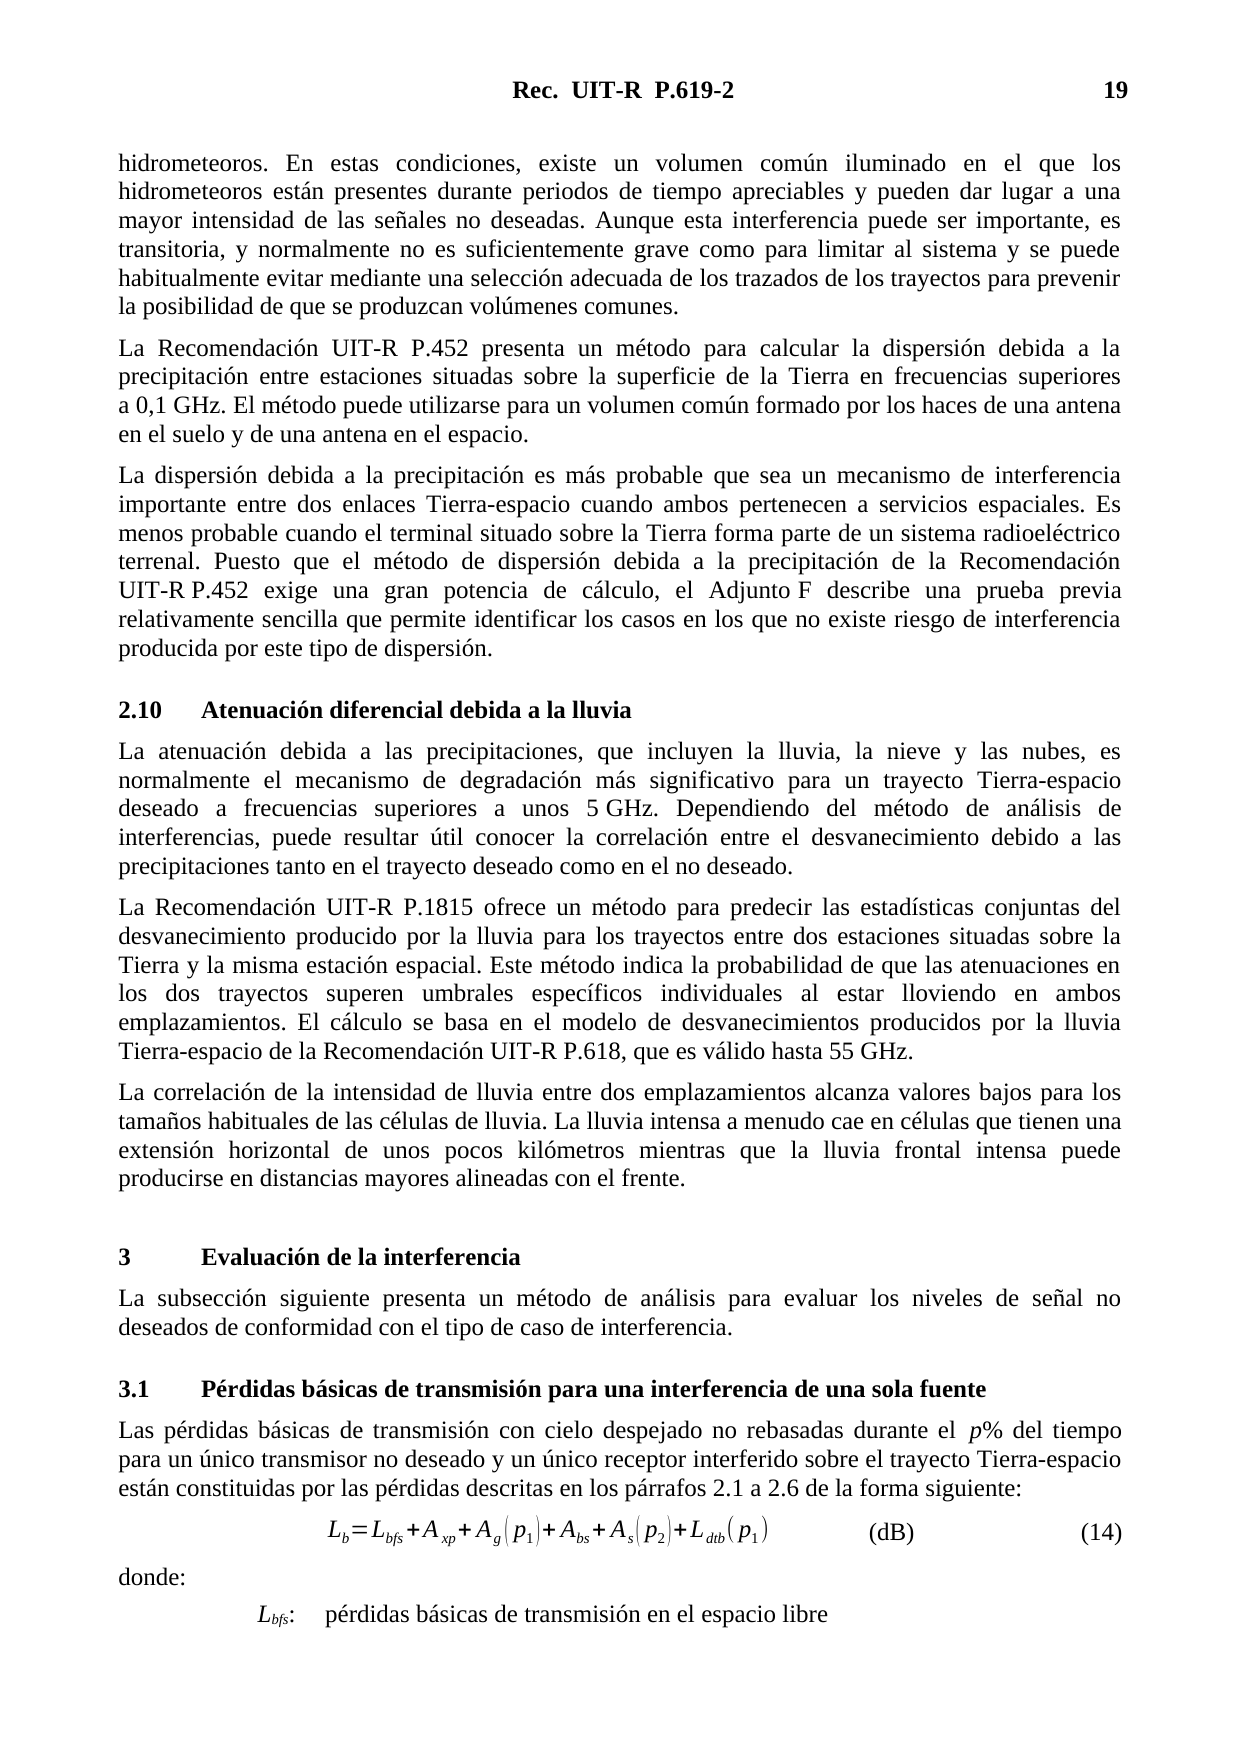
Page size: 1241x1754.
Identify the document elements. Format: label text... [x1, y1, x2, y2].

text La dispersión debida a la precipitación es más probable que sea un mecanismo de interferencia importante entre dos enlaces Tierra-espacio cuando ambos pertenecen a servicios espaciales. Es menos probable cuando el terminal situado sobre la Tierra forma parte de un sistema radioeléctrico terrenal. Puesto que el método de dispersión debida a la precipitación de la Recomendación UIT-R P.452 exige una gran potencia de cálculo, el Adjunto F describe una prueba previa relativamente sencilla que permite identificar los casos en los que no existe riesgo de interferencia producida por este tipo de dispersión. [118, 460, 1122, 661]
text La Recomendación UIT-R P.1815 ofrece un método para predecir las estadísticas conjuntas del desvanecimiento producido por la lluvia para los trayectos entre dos estaciones situadas sobre la Tierra y la misma estación espacial. Este método indica la probabilidad de que las atenuaciones en los dos trayectos superen umbrales específicos individuales al estar lloviendo en ambos emplazamientos. El cálculo se basa en el modelo de desvanecimientos producidos por la lluvia Tierra-espacio de la Recomendación UIT-R P.618, que es válido hasta 55 GHz. [118, 892, 1122, 1065]
text donde: [118, 1562, 1122, 1590]
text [118, 148, 1122, 320]
subtitle 2.10 Atenuación diferencial debida a la lluvia [118, 695, 1122, 723]
subtitle 3.1 Pérdidas básicas de transmisión para una interferencia de una sola fuente [118, 1374, 1122, 1403]
text (dB) (14) [118, 1514, 1122, 1549]
subtitle 3 Evaluación de la interferencia [118, 1242, 1122, 1271]
text La Recomendación UIT-R P.452 presenta un método para calcular la dispersión debida a la precipitación entre estaciones situadas sobre la superficie de la Tierra en frecuencias superiores a 0,1 GHz. El método puede utilizarse para un volumen común formado por los haces de una antena en el suelo y de una antena en el espacio. [118, 333, 1122, 448]
text La correlación de la intensidad de lluvia entre dos emplazamientos alcanza valores bajos para los tamaños habituales de las células de lluvia. La lluvia intensa a menudo cae en células que tienen una extensión horizontal de unos pocos kilómetros mientras que la lluvia frontal intensa puede producirse en distancias mayores alineadas con el frente. [118, 1077, 1122, 1192]
text La atenuación debida a las precipitaciones, que incluyen la lluvia, la nieve y las nubes, es normalmente el mecanismo de degradación más significativo para un trayecto Tierra-espacio deseado a frecuencias superiores a unos 5 GHz. Dependiendo del método de análisis de interferencias, puede resultar útil conocer la correlación entre el desvanecimiento debido a las precipitaciones tanto en el trayecto deseado como en el no deseado. [118, 736, 1122, 880]
text Lbfs: pérdidas básicas de transmisión en el espacio libre [118, 1599, 1122, 1627]
text La subsección siguiente presenta un método de análisis para evaluar los niveles de señal no deseados de conformidad con el tipo de caso de interferencia. [118, 1283, 1122, 1341]
text Las pérdidas básicas de transmisión con cielo despejado no rebasadas durante el % del tiempo para un único transmisor no deseado y un único receptor interferido sobre el trayecto Tierra-espacio están constituidas por las pérdidas descritas en los párrafos 2.1 a 2.6 de la forma siguiente: [118, 1416, 1122, 1502]
